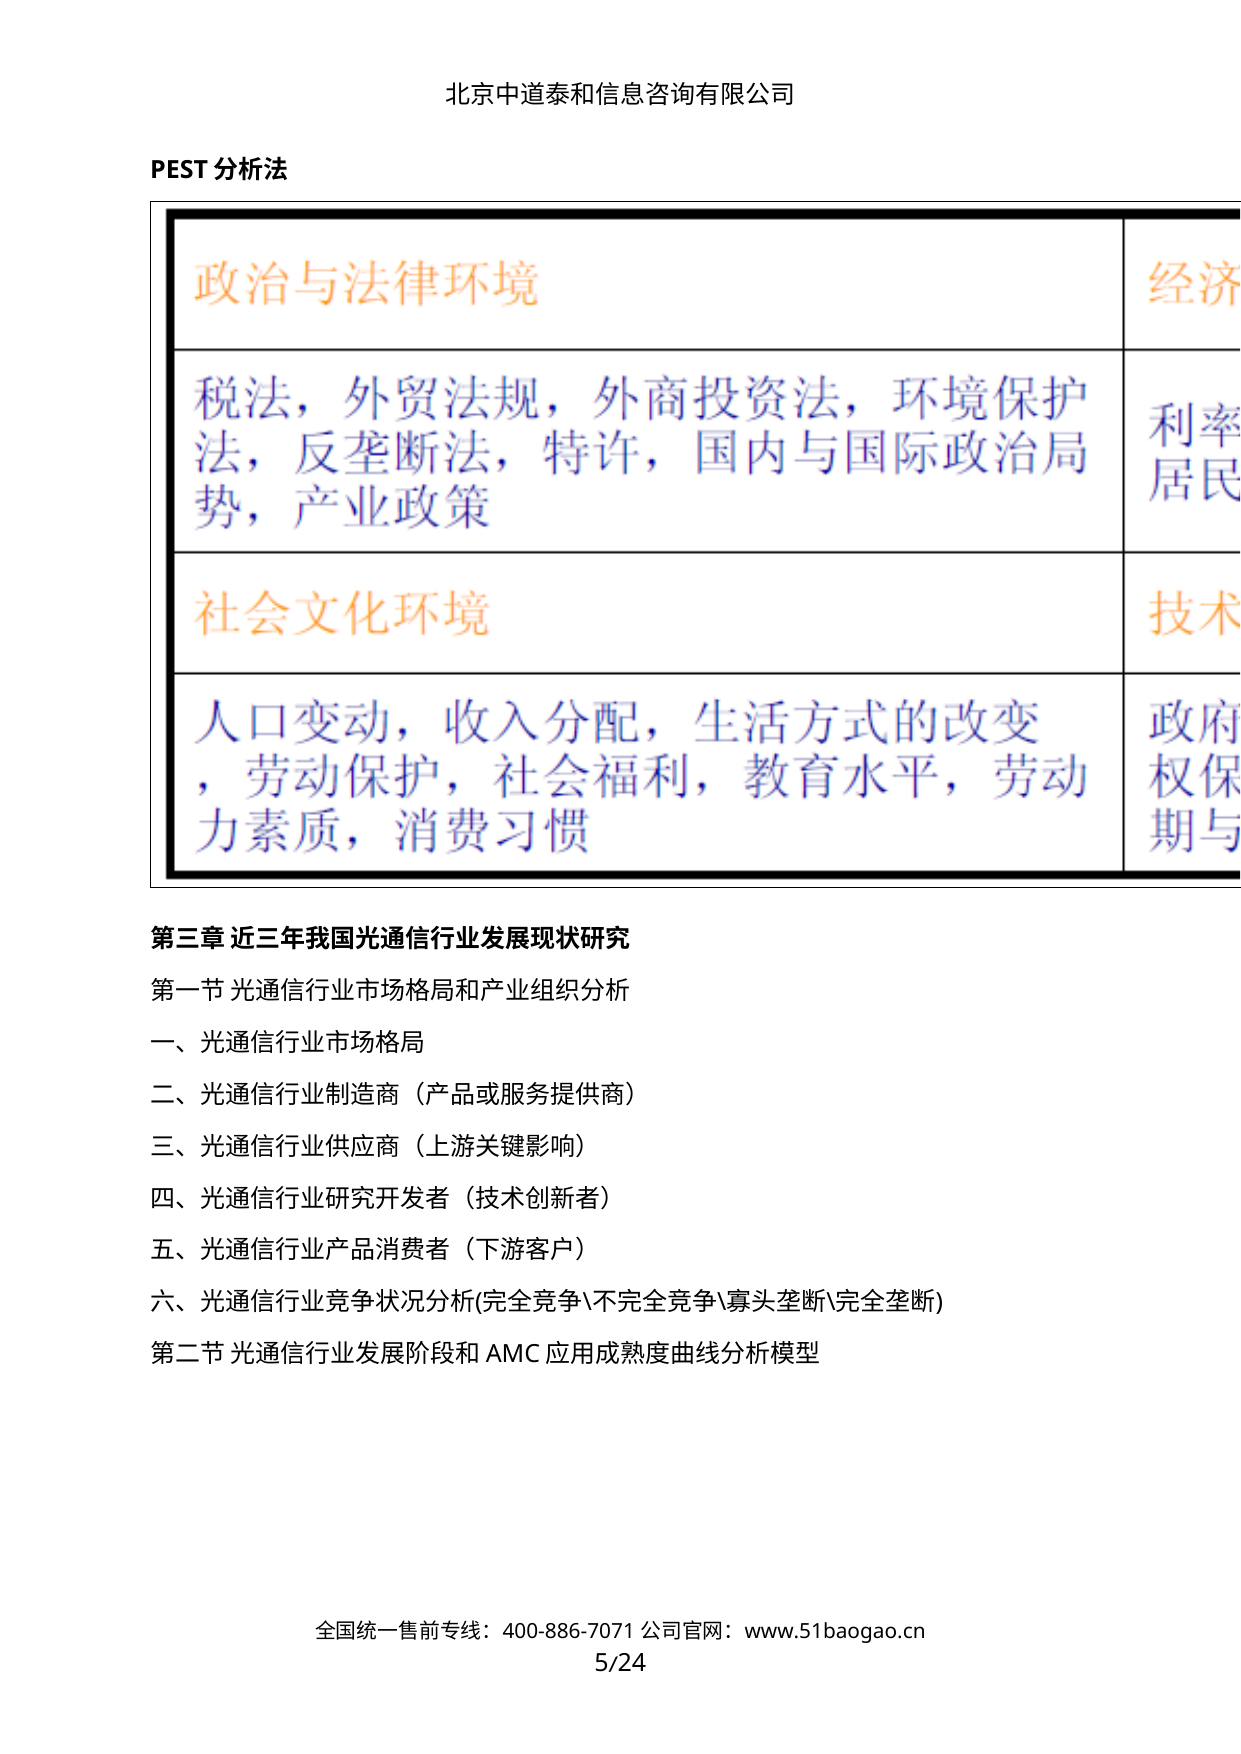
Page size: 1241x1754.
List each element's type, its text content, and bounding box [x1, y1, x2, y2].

text 第一节 光通信行业市场格局和产业组织分析 [150, 971, 1090, 1007]
picture [151, 202, 1241, 887]
text 五、光通信行业产品消费者（下游客户） [150, 1230, 1090, 1266]
text 第三章 近三年我国光通信行业发展现状研究 [150, 919, 1090, 955]
text 第二节 光通信行业发展阶段和AMC应用成熟度曲线分析模型 [150, 1334, 1090, 1370]
text 三、光通信行业供应商（上游关键影响） [150, 1126, 1090, 1162]
text 六、光通信行业竞争状况分析(完全竞争\不完全竞争\寡头垄断\完全垄断) [150, 1282, 1090, 1318]
text PEST分析法 [150, 150, 1090, 186]
text 四、光通信行业研究开发者（技术创新者） [150, 1178, 1090, 1214]
text 二、光通信行业制造商（产品或服务提供商） [150, 1074, 1090, 1111]
text 一、光通信行业市场格局 [150, 1022, 1090, 1059]
